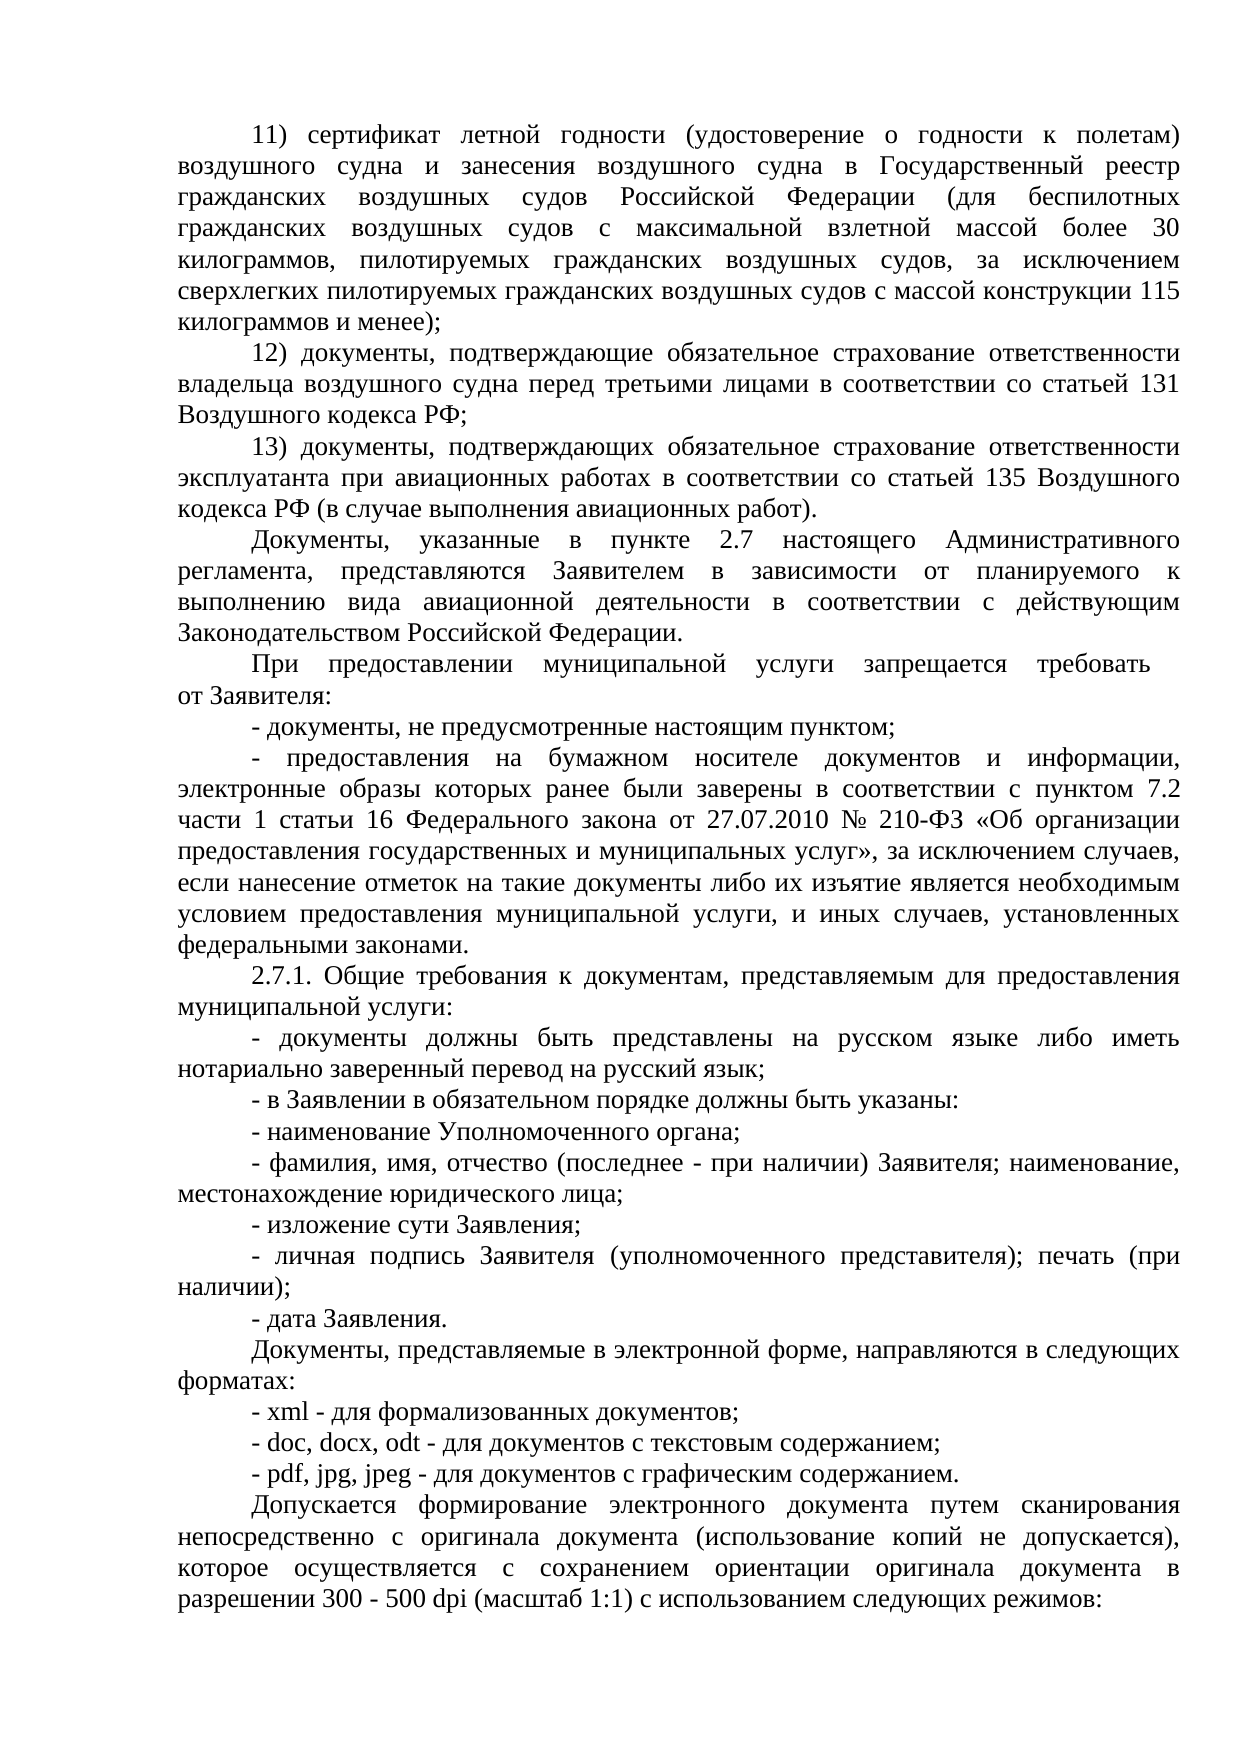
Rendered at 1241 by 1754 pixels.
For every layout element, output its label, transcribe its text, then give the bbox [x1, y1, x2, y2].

text - doc, docx, odt - для документов с текстовым содержанием; [177, 1426, 1181, 1457]
text - документы должны быть представлены на русском языке либо иметь нотариально заверенный перевод на русский язык; [177, 1021, 1181, 1084]
text Документы, указанные в пункте 2.7 настоящего Административного регламента, представляются Заявителем в зависимости от планируемого к выполнению вида авиационной деятельности в соответствии с действующим Законодательством Российской Федерации. [177, 523, 1181, 648]
text - документы, не предусмотренные настоящим пунктом; [177, 710, 1181, 741]
text - pdf, jpg, jpeg - для документов с графическим содержанием. [177, 1457, 1181, 1488]
text - личная подпись Заявителя (уполномоченного представителя); печать (при наличии); [177, 1239, 1181, 1302]
text 2.7.1. Общие требования к документам, представляемым для предоставления муниципальной услуги: [177, 959, 1181, 1021]
text - дата Заявления. [177, 1302, 1181, 1333]
text При предоставлении муниципальной услуги запрещается требовать от Заявителя: [177, 648, 1181, 710]
text - в Заявлении в обязательном порядке должны быть указаны: [177, 1084, 1181, 1115]
text 13) документы, подтверждающих обязательное страхование ответственности эксплуатанта при авиационных работах в соответствии со статьей 135 Воздушного кодекса РФ (в случае выполнения авиационных работ). [177, 429, 1181, 523]
text - наименование Уполномоченного органа; [177, 1115, 1181, 1146]
text 12) документы, подтверждающие обязательное страхование ответственности владельца воздушного судна перед третьими лицами в соответствии со статьей 131 Воздушного кодекса РФ; [177, 336, 1181, 429]
text Допускается формирование электронного документа путем сканирования непосредственно с оригинала документа (использование копий не допускается), которое осуществляется с сохранением ориентации оригинала документа в разрешении 300 - 500 dpi (масштаб 1:1) с использованием следующих режимов: [177, 1488, 1181, 1613]
text 11) сертификат летной годности (удостоверение о годности к полетам) воздушного судна и занесения воздушного судна в Государственный реестр гражданских воздушных судов Российской Федерации (для беспилотных гражданских воздушных судов с максимальной взлетной массой более 30 килограммов, пилотируемых гражданских воздушных судов, за исключением сверхлегких пилотируемых гражданских воздушных судов с массой конструкции 115 килограммов и менее); [177, 118, 1181, 336]
text - фамилия, имя, отчество (последнее - при наличии) Заявителя; наименование, местонахождение юридического лица; [177, 1146, 1181, 1208]
text Документы, представляемые в электронной форме, направляются в следующих форматах: [177, 1333, 1181, 1395]
text - предоставления на бумажном носителе документов и информации, электронные образы которых ранее были заверены в соответствии с пунктом 7.2 части 1 статьи 16 Федерального закона от 27.07.2010 № 210-ФЗ «Об организации предоставления государственных и муниципальных услуг», за исключением случаев, если нанесение отметок на такие документы либо их изъятие является необходимым условием предоставления муниципальной услуги, и иных случаев, установленных федеральными законами. [177, 741, 1181, 959]
text - xml - для формализованных документов; [177, 1395, 1181, 1426]
text - изложение сути Заявления; [177, 1208, 1181, 1239]
